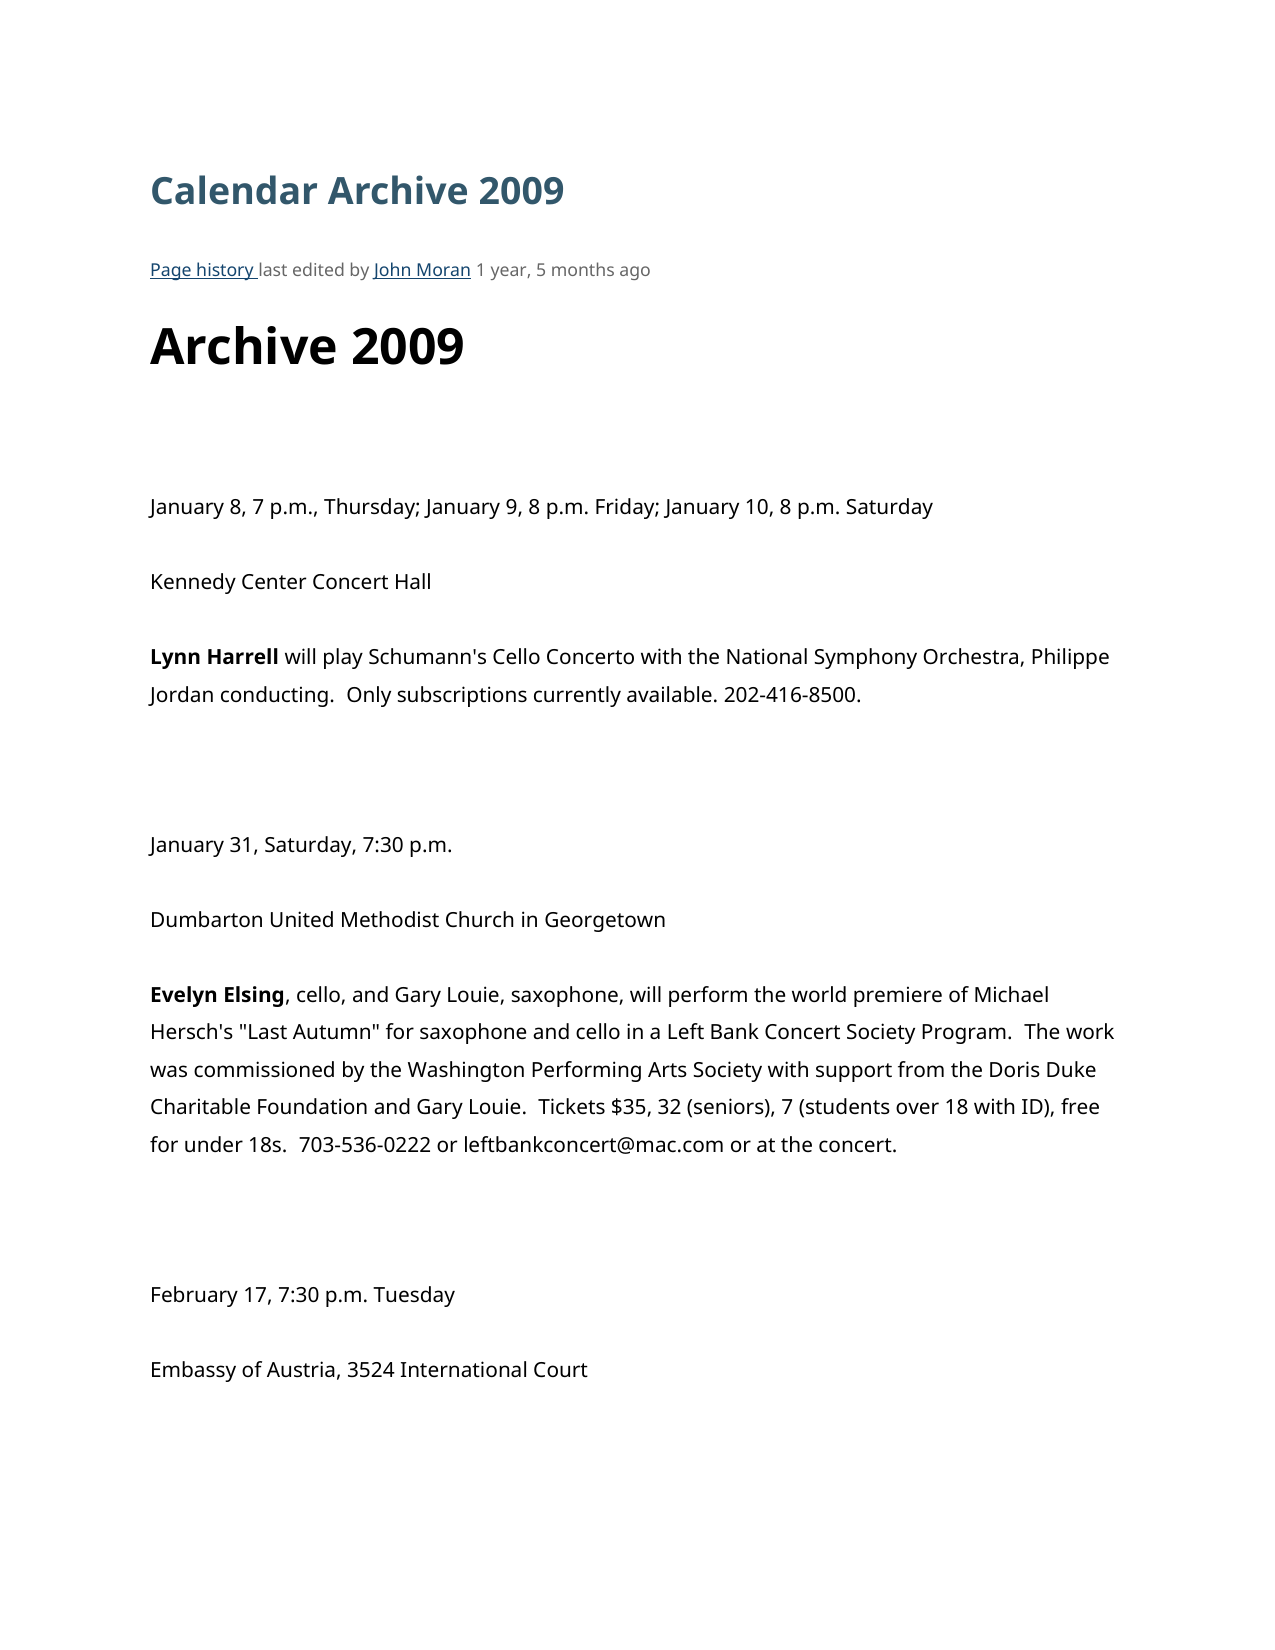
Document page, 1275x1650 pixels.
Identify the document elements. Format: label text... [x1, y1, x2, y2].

text January 31, Saturday, 7:30 p.m. [150, 821, 1125, 858]
text Evelyn Elsing, cello, and Gary Louie, saxophone, will perform the world premiere of Michael Hersch's "Last Autumn" for saxophone and cello in a Left Bank Concert Society Program. The work was commissioned by the Washington Performing Arts Society with support from the Doris Duke Charitable Foundation and Gary Louie. Tickets $35, 32 (seniors), 7 (students over 18 with ID), free for under 18s. 703-536-0222 or leftbankconcert@mac.com or at the concert. [150, 971, 1125, 1158]
text Page history last edited by John Moran 1 year, 5 months ago [150, 244, 1125, 282]
text Calendar Archive 2009 [150, 164, 1125, 215]
text Embassy of Austria, 3524 International Court [150, 1346, 1125, 1383]
text Archive 2009 [150, 311, 1125, 379]
text Dumbarton United Methodist Church in Georgetown [150, 896, 1125, 933]
text Lynn Harrell will play Schumann's Cello Concerto with the National Symphony Orchestra, Philippe Jordan conducting. Only subscriptions currently available. 202-416-8500. [150, 633, 1125, 708]
text Kennedy Center Concert Hall [150, 558, 1125, 596]
text January 8, 7 p.m., Thursday; January 9, 8 p.m. Friday; January 10, 8 p.m. Saturday [150, 483, 1125, 521]
text February 17, 7:30 p.m. Tuesday [150, 1271, 1125, 1308]
